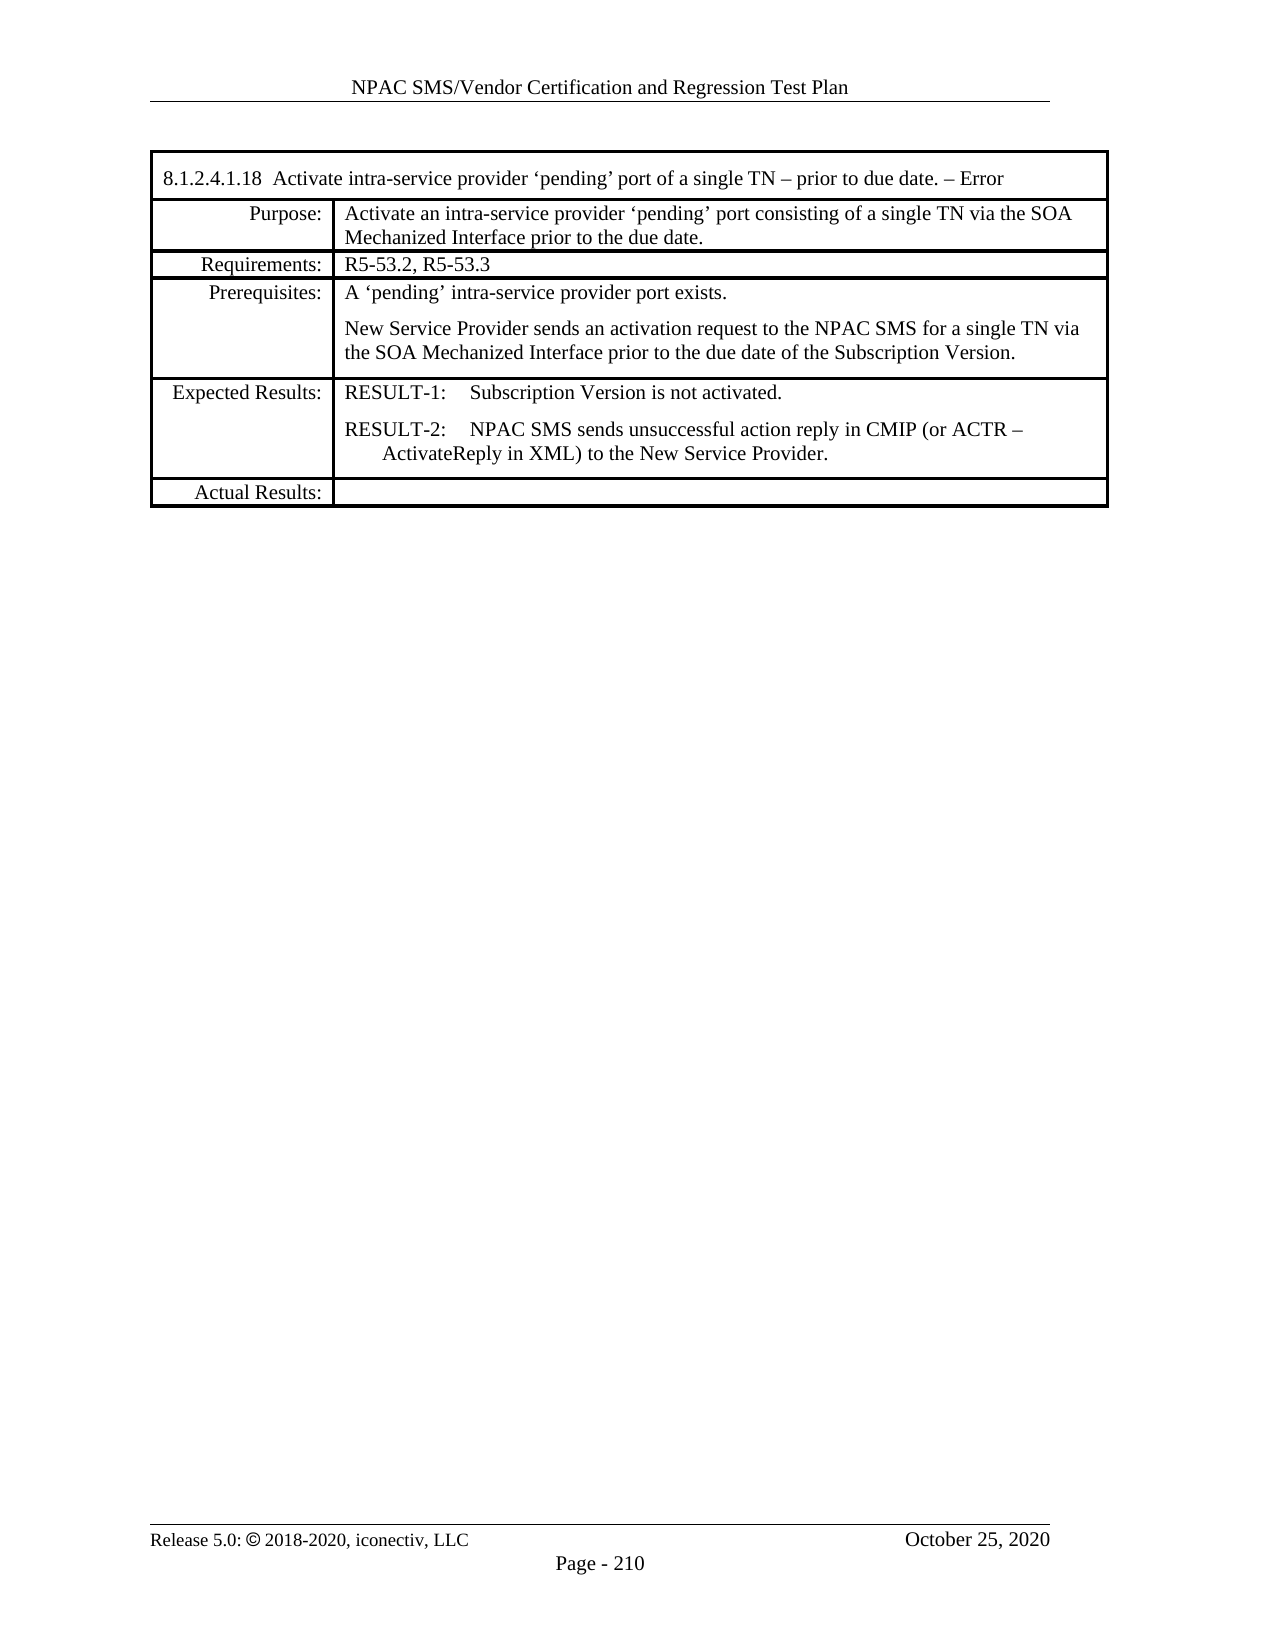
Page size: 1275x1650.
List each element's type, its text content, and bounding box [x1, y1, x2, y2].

table_cell Expected Results: [153, 380, 332, 477]
table_cell [335, 480, 1106, 504]
table_cell Prerequisites: [153, 280, 332, 377]
table_cell Subscription Version is not activated. NPAC SMS sends unsuccessful action reply in CMIP (or ACTR – ActivateReply in XML) to the New Service Provider. [335, 380, 1106, 477]
table_header 8.1.2.4.1.18 Activate intra-service provider ‘pending’ port of a single TN – prior to due date. – Error [153, 153, 1106, 198]
table_cell R5-53.2, R5-53.3 [335, 253, 1106, 276]
table_cell Purpose: [153, 201, 332, 249]
table_cell A ‘pending’ intra-service provider port exists. New Service Provider sends an activation request to the NPAC SMS for a single TN via the SOA Mechanized Interface prior to the due date of the Subscription Version. [335, 280, 1106, 377]
table_cell Activate an intra-service provider ‘pending’ port consisting of a single TN via the SOA Mechanized Interface prior to the due date. [335, 201, 1106, 249]
table_cell Requirements: [153, 253, 332, 276]
table_cell Actual Results: [153, 480, 332, 504]
